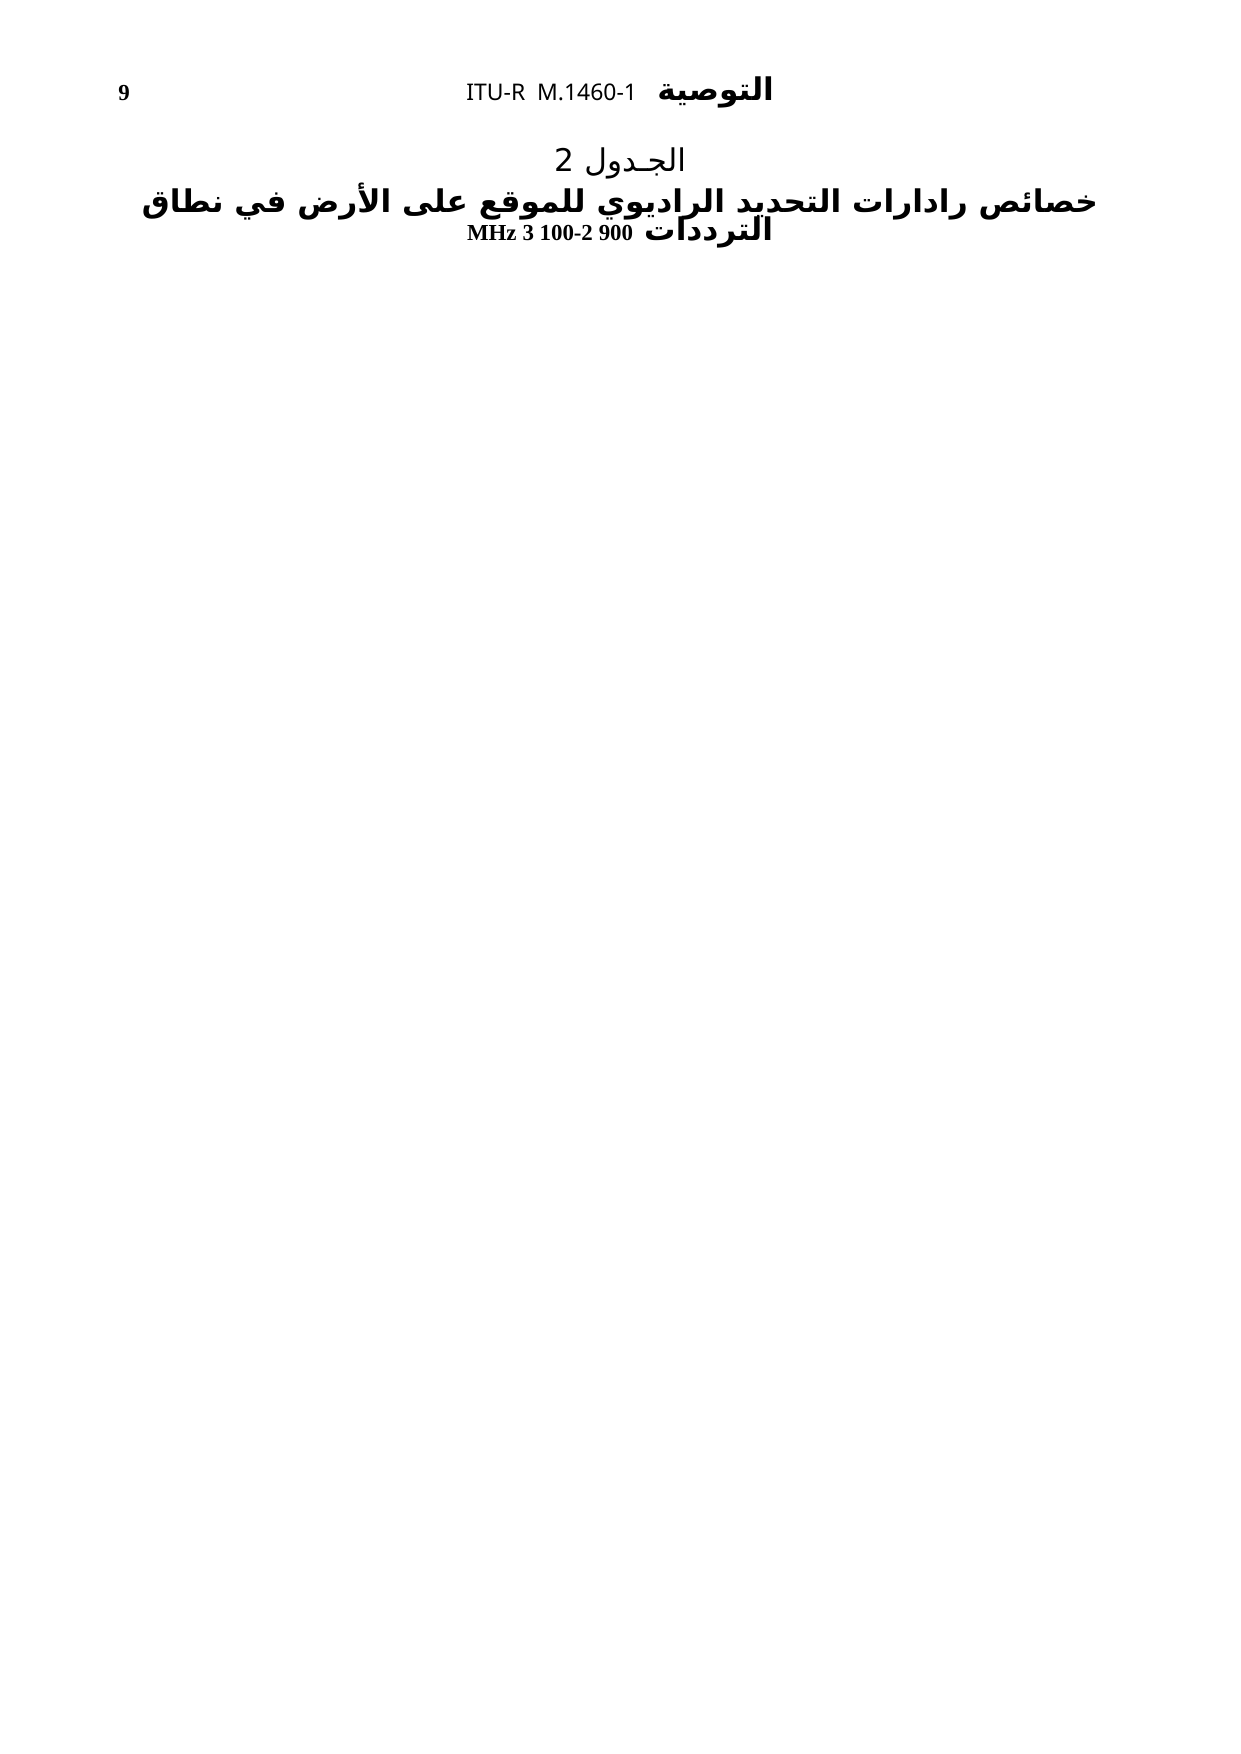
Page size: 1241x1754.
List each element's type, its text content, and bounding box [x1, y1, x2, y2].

text خصائص رادارات التحديد الراديوي للموقع على الأرض في نطاق الترددات MHz 3 100-2 900 [118, 189, 1122, 247]
text الجـدول 2 [118, 148, 1122, 177]
